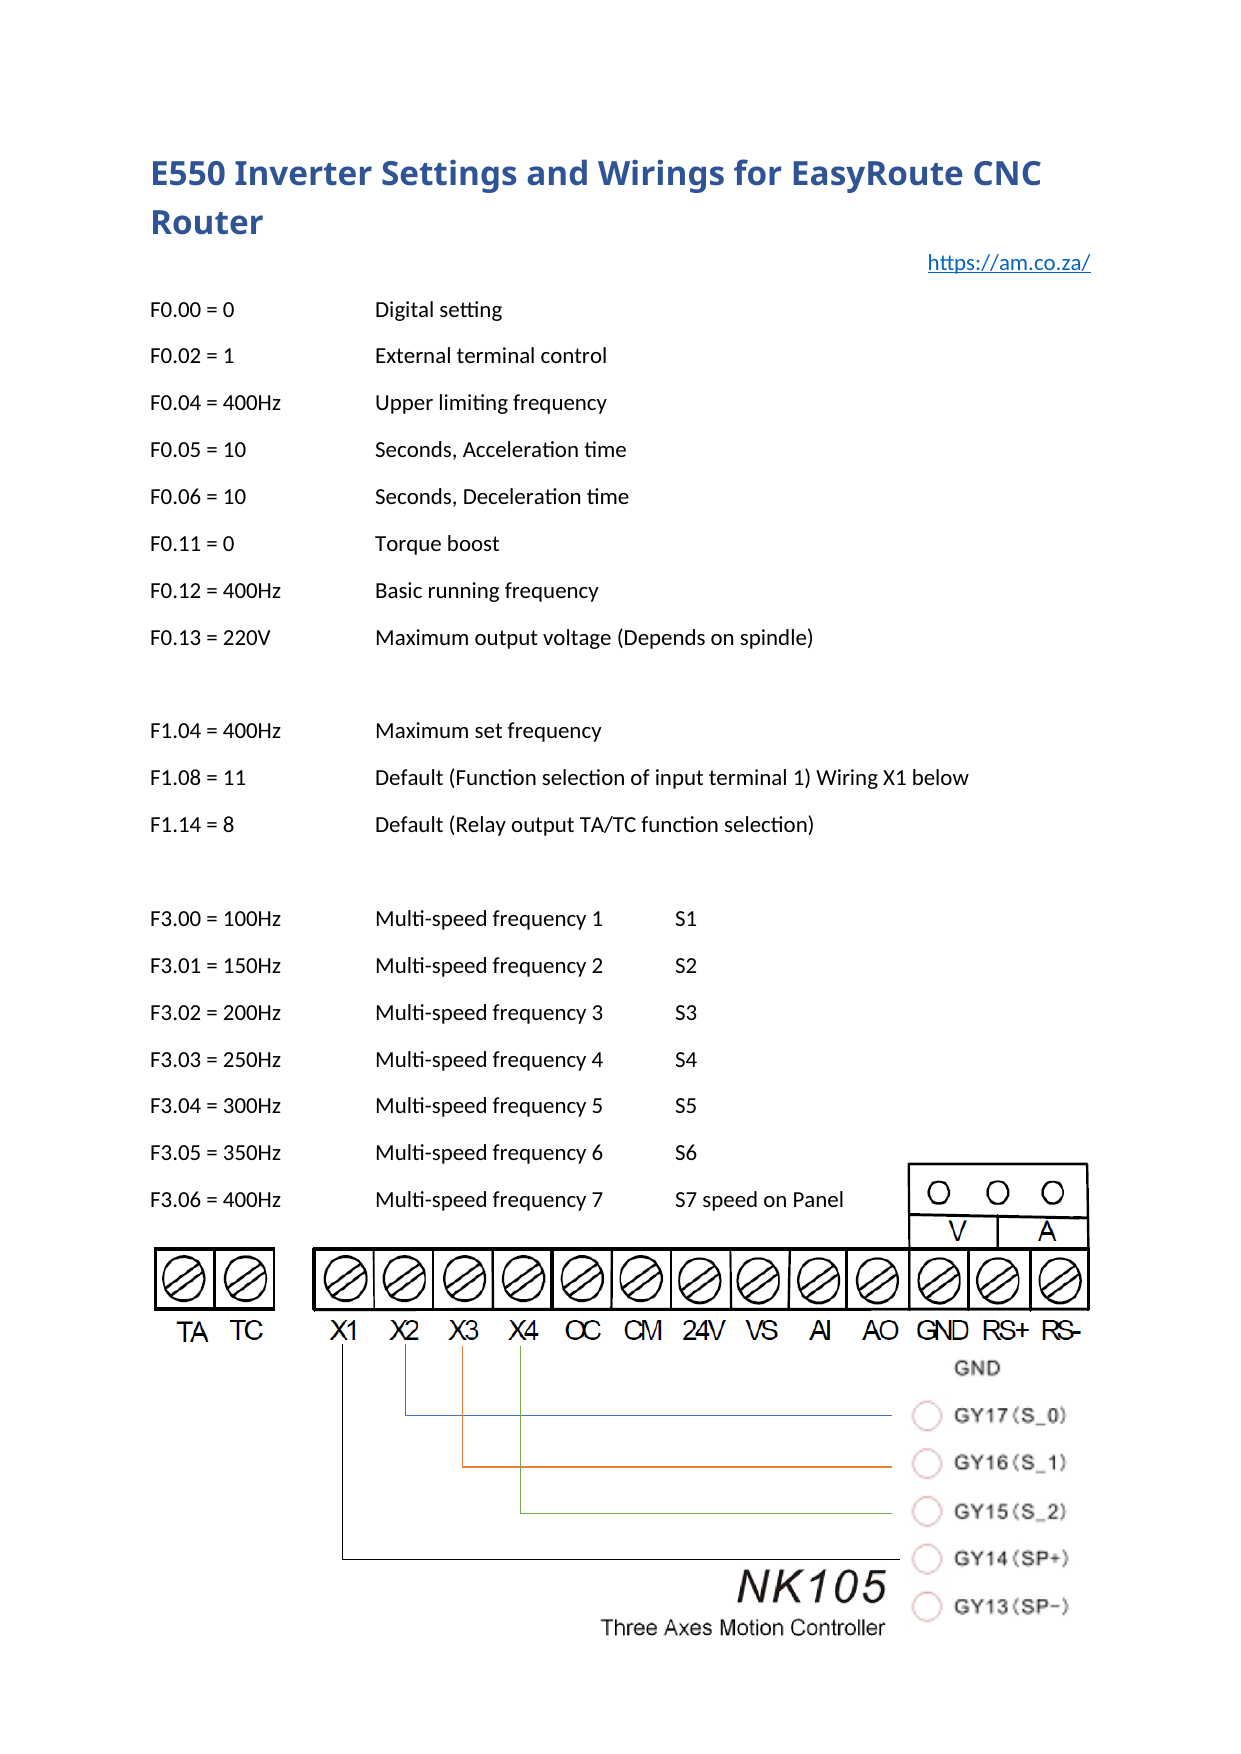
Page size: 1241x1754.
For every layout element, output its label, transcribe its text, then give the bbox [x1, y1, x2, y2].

text F3.00 = 100Hz Multi-speed frequency 1 S1 [150, 904, 1090, 932]
text F0.00 = 0 Digital setting [150, 295, 1090, 323]
text F0.02 = 1 External terminal control [150, 342, 1090, 370]
text https://am.co.za/ [150, 248, 1090, 276]
text F0.05 = 10 Seconds, Acceleration time [150, 435, 1090, 463]
text F3.01 = 150Hz Multi-speed frequency 2 S2 [150, 951, 1090, 979]
text F0.06 = 10 Seconds, Deceleration time [150, 482, 1090, 510]
text F3.06 = 400Hz Multi-speed frequency 7 S7 speed on Panel [150, 1185, 1090, 1213]
text F0.11 = 0 Torque boost [150, 529, 1090, 557]
picture [150, 1159, 1091, 1650]
text F3.05 = 350Hz Multi-speed frequency 6 S6 [150, 1138, 1090, 1167]
subtitle E550 Inverter Settings and Wirings for EasyRoute CNC Router [150, 150, 1090, 244]
text F3.03 = 250Hz Multi-speed frequency 4 S4 [150, 1045, 1090, 1073]
text F1.14 = 8 Default (Relay output TA/TC function selection) [150, 810, 1090, 838]
text F3.02 = 200Hz Multi-speed frequency 3 S3 [150, 998, 1090, 1026]
text F0.13 = 220V Maximum output voltage (Depends on spindle) [150, 623, 1090, 651]
text F1.08 = 11 Default (Function selection of input terminal 1) Wiring X1 below [150, 763, 1090, 792]
text F0.04 = 400Hz Upper limiting frequency [150, 388, 1090, 417]
text F0.12 = 400Hz Basic running frequency [150, 576, 1090, 604]
text F3.04 = 300Hz Multi-speed frequency 5 S5 [150, 1092, 1090, 1120]
text F1.04 = 400Hz Maximum set frequency [150, 717, 1090, 745]
